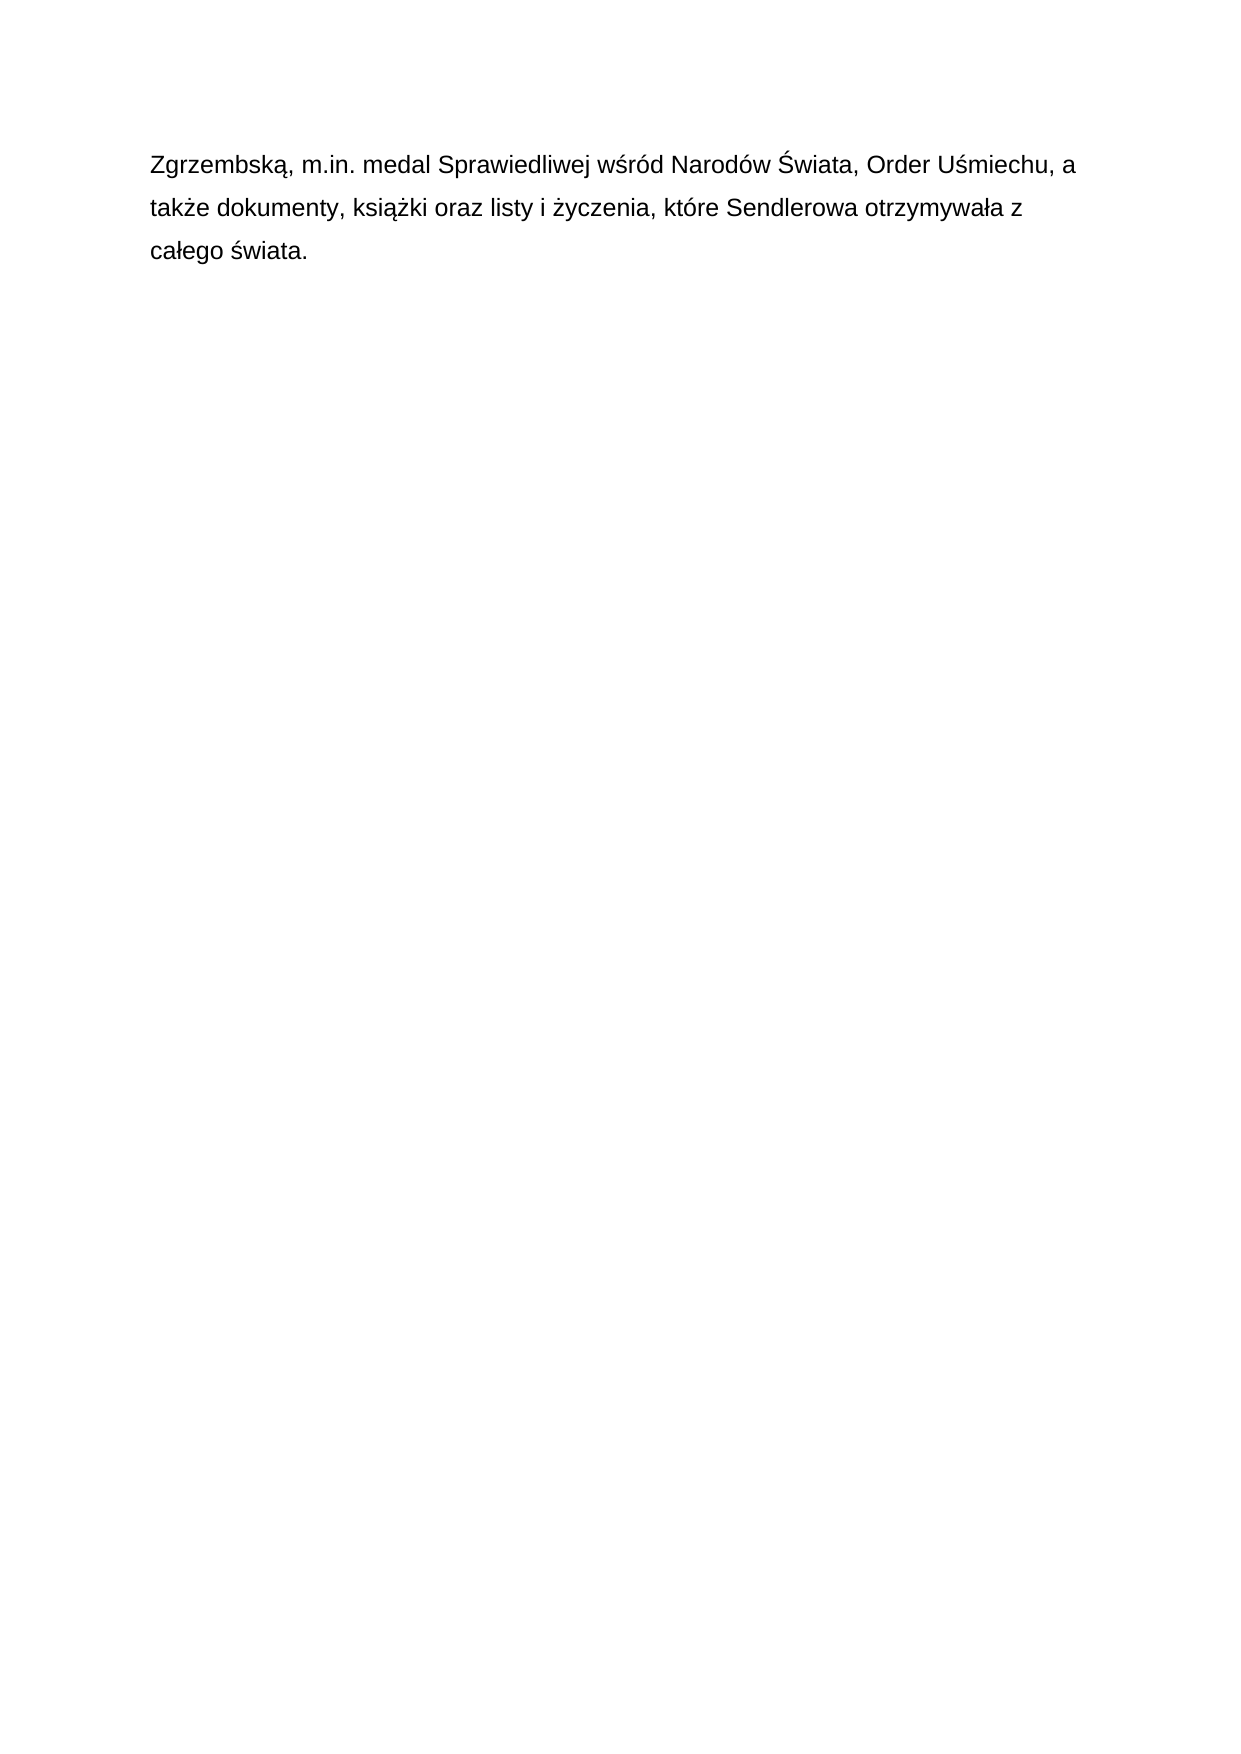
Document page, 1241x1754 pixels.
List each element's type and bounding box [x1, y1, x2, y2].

text [150, 150, 1090, 265]
